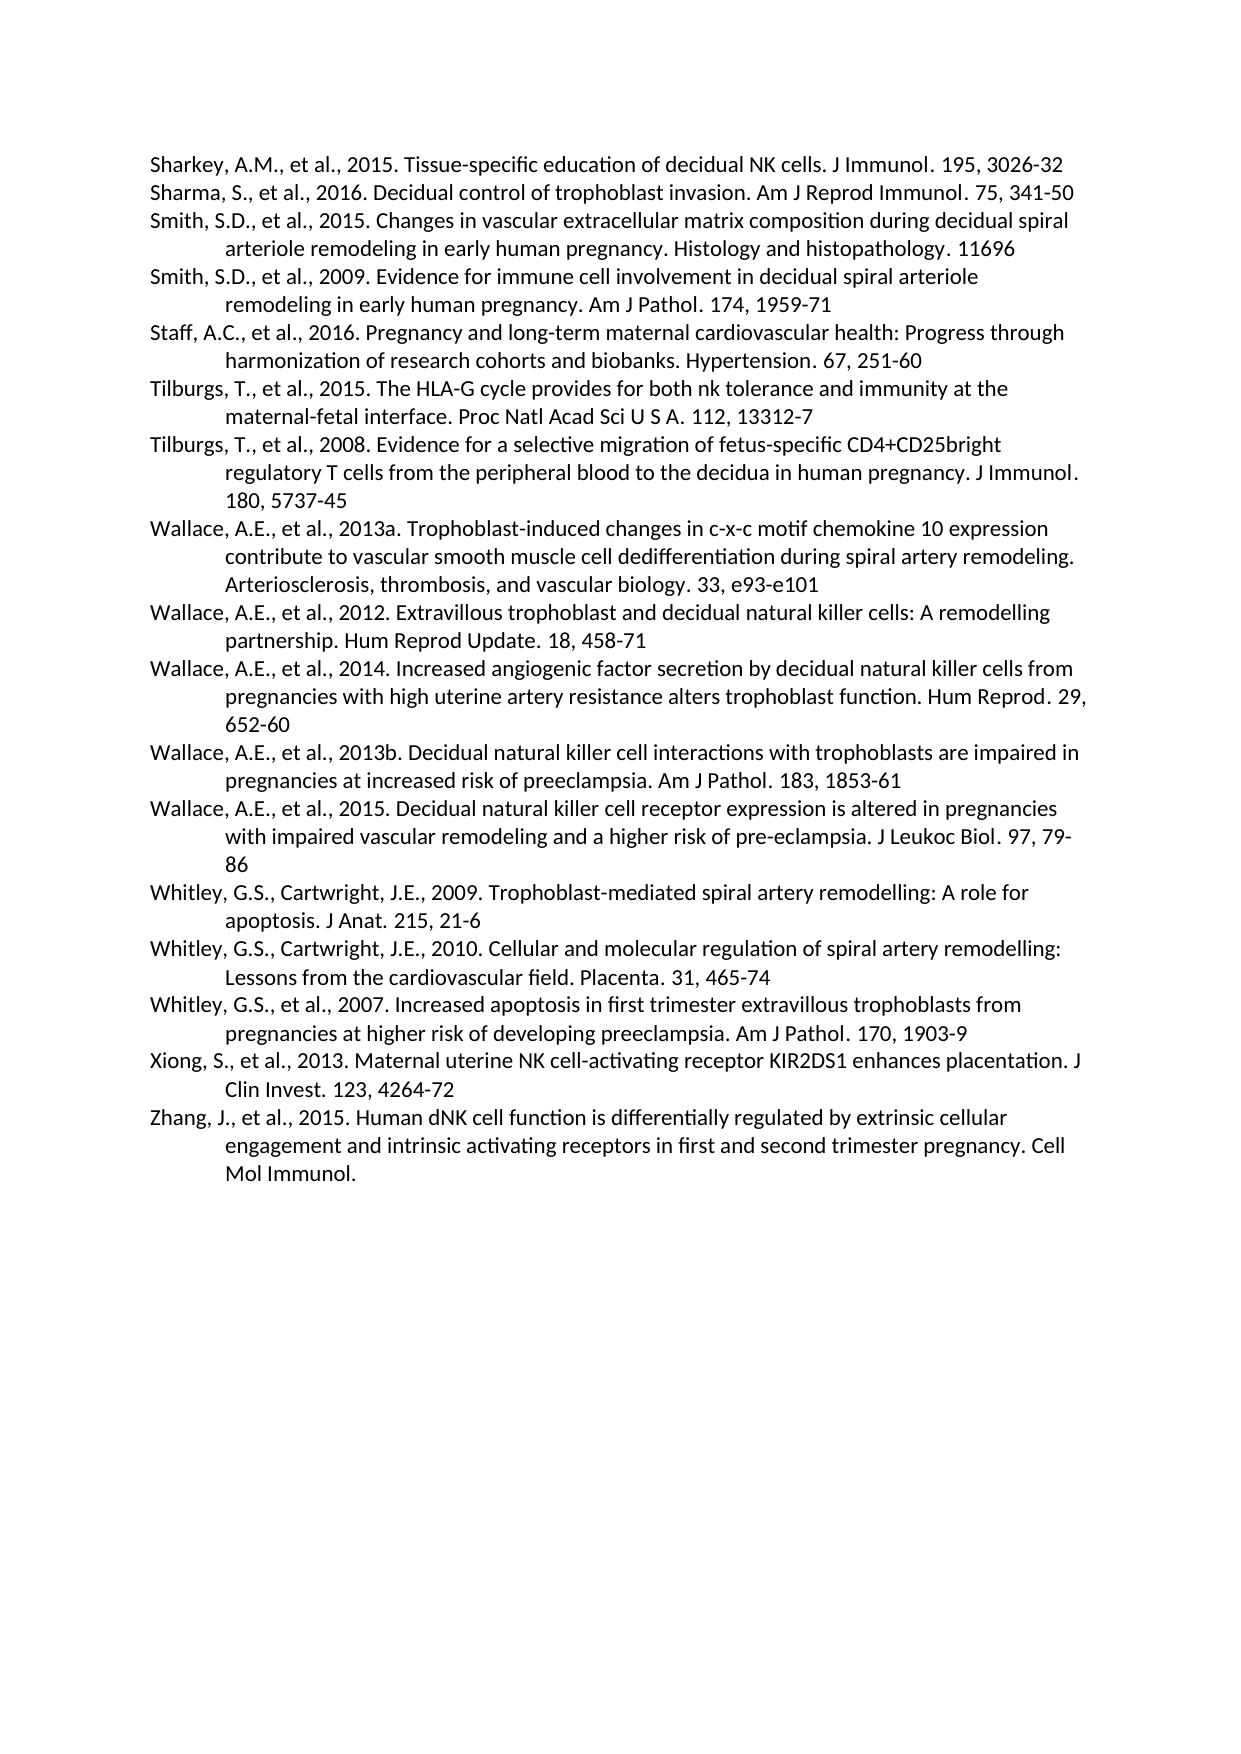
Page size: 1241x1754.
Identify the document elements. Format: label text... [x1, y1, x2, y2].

text Tilburgs, T., et al., 2008. Evidence for a selective migration of fetus-specific CD4+CD25bright regulatory T cells from the peripheral blood to the decidua in human pregnancy. J Immunol. 180, 5737-45 [150, 430, 1090, 514]
text Wallace, A.E., et al., 2013a. Trophoblast-induced changes in c-x-c motif chemokine 10 expression contribute to vascular smooth muscle cell dedifferentiation during spiral artery remodeling. Arteriosclerosis, thrombosis, and vascular biology. 33, e93-e101 [150, 514, 1090, 598]
text Smith, S.D., et al., 2015. Changes in vascular extracellular matrix composition during decidual spiral arteriole remodeling in early human pregnancy. Histology and histopathology. 11696 [150, 206, 1090, 262]
text Sharma, S., et al., 2016. Decidual control of trophoblast invasion. Am J Reprod Immunol. 75, 341-50 [150, 178, 1090, 206]
text Wallace, A.E., et al., 2013b. Decidual natural killer cell interactions with trophoblasts are impaired in pregnancies at increased risk of preeclampsia. Am J Pathol. 183, 1853-61 [150, 738, 1090, 794]
text Wallace, A.E., et al., 2015. Decidual natural killer cell receptor expression is altered in pregnancies with impaired vascular remodeling and a higher risk of pre-eclampsia. J Leukoc Biol. 97, 79-86 [150, 794, 1090, 878]
text Sharkey, A.M., et al., 2015. Tissue-specific education of decidual NK cells. J Immunol. 195, 3026-32 [150, 150, 1090, 178]
text Whitley, G.S., Cartwright, J.E., 2010. Cellular and molecular regulation of spiral artery remodelling: Lessons from the cardiovascular field. Placenta. 31, 465-74 [150, 934, 1090, 991]
text Whitley, G.S., et al., 2007. Increased apoptosis in first trimester extravillous trophoblasts from pregnancies at higher risk of developing preeclampsia. Am J Pathol. 170, 1903-9 [150, 991, 1090, 1047]
text Xiong, S., et al., 2013. Maternal uterine NK cell-activating receptor KIR2DS1 enhances placentation. J Clin Invest. 123, 4264-72 [150, 1047, 1090, 1103]
text Staff, A.C., et al., 2016. Pregnancy and long-term maternal cardiovascular health: Progress through harmonization of research cohorts and biobanks. Hypertension. 67, 251-60 [150, 318, 1090, 374]
text Tilburgs, T., et al., 2015. The HLA-G cycle provides for both nk tolerance and immunity at the maternal-fetal interface. Proc Natl Acad Sci U S A. 112, 13312-7 [150, 374, 1090, 430]
text Whitley, G.S., Cartwright, J.E., 2009. Trophoblast-mediated spiral artery remodelling: A role for apoptosis. J Anat. 215, 21-6 [150, 878, 1090, 934]
text Wallace, A.E., et al., 2012. Extravillous trophoblast and decidual natural killer cells: A remodelling partnership. Hum Reprod Update. 18, 458-71 [150, 598, 1090, 654]
text Zhang, J., et al., 2015. Human dNK cell function is differentially regulated by extrinsic cellular engagement and intrinsic activating receptors in first and second trimester pregnancy. Cell Mol Immunol. [150, 1103, 1090, 1187]
text Smith, S.D., et al., 2009. Evidence for immune cell involvement in decidual spiral arteriole remodeling in early human pregnancy. Am J Pathol. 174, 1959-71 [150, 262, 1090, 318]
text Wallace, A.E., et al., 2014. Increased angiogenic factor secretion by decidual natural killer cells from pregnancies with high uterine artery resistance alters trophoblast function. Hum Reprod. 29, 652-60 [150, 654, 1090, 738]
